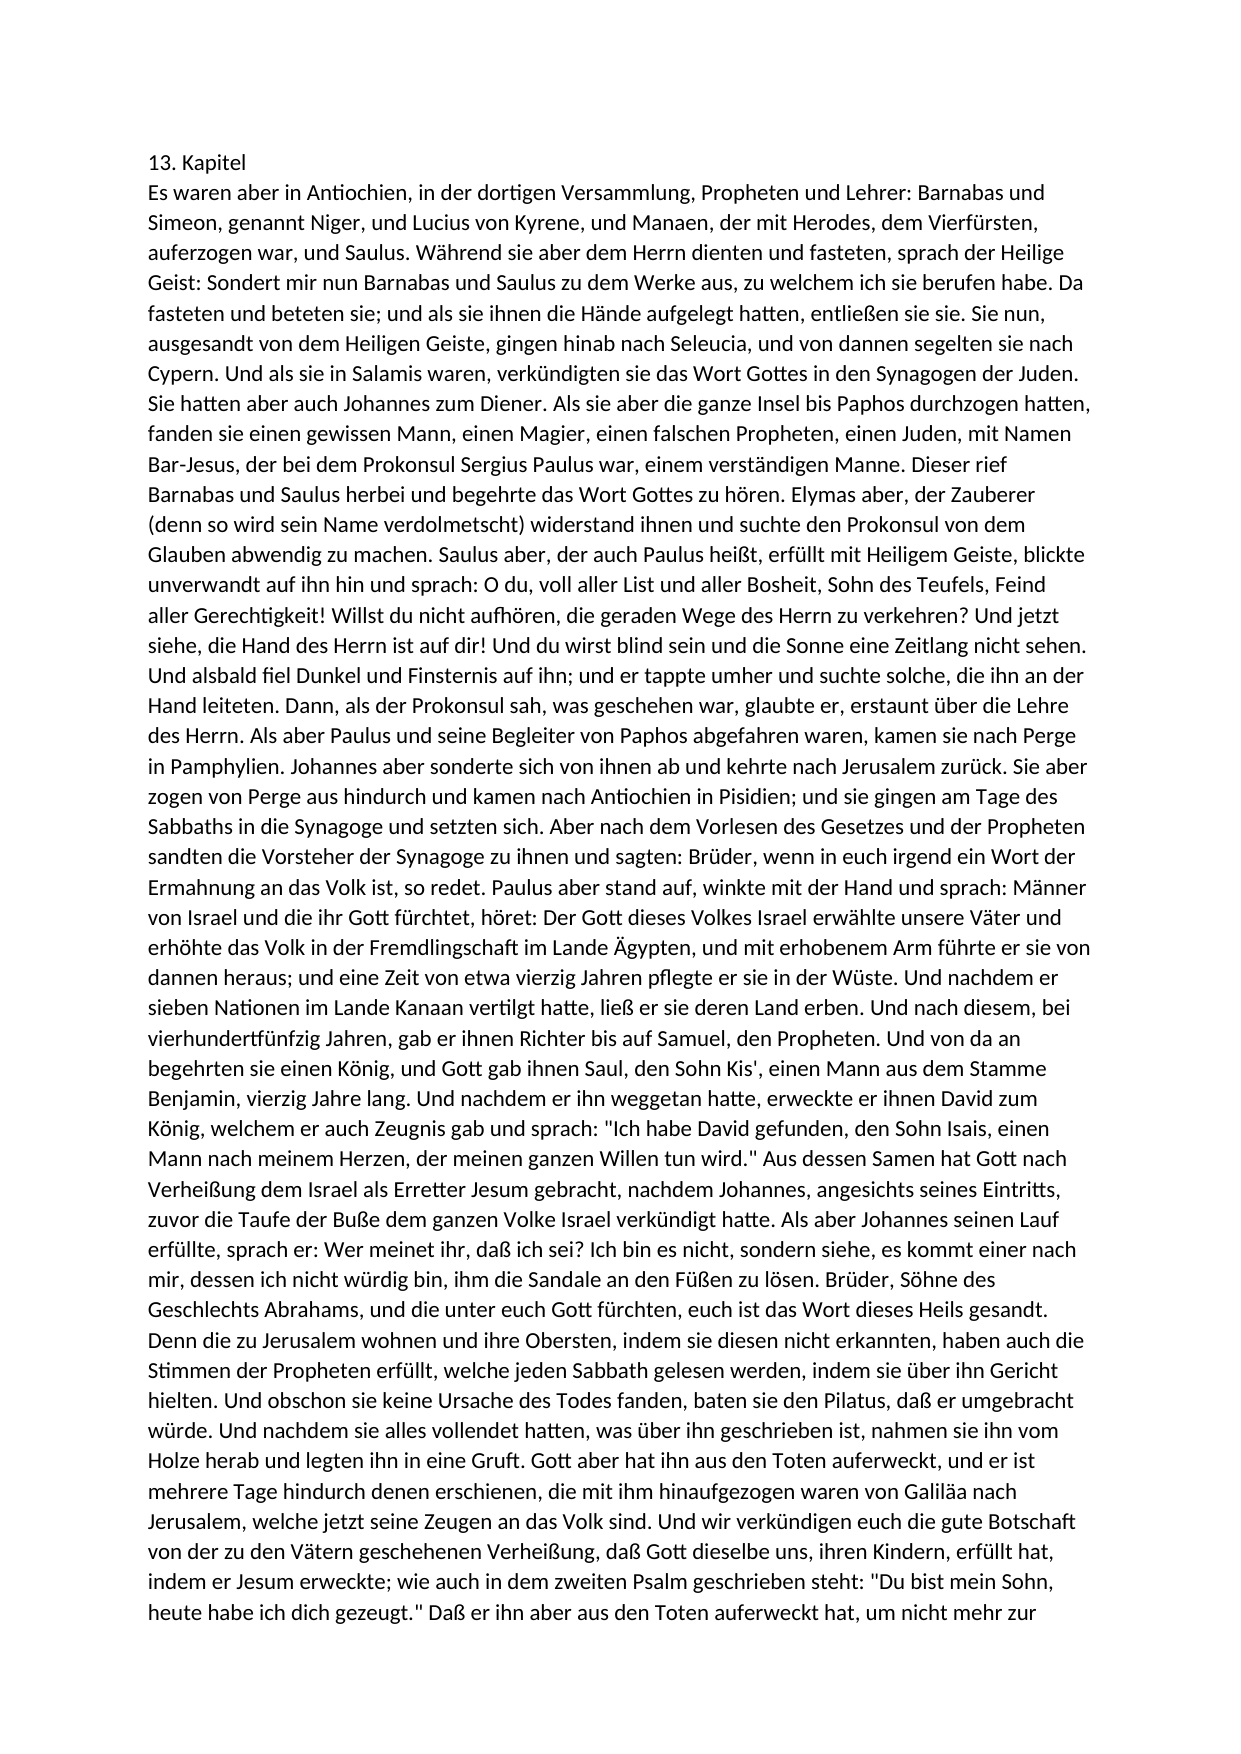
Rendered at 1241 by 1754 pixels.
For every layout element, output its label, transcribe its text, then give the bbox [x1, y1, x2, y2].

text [148, 178, 1093, 1626]
text 13. Kapitel [148, 148, 1093, 176]
